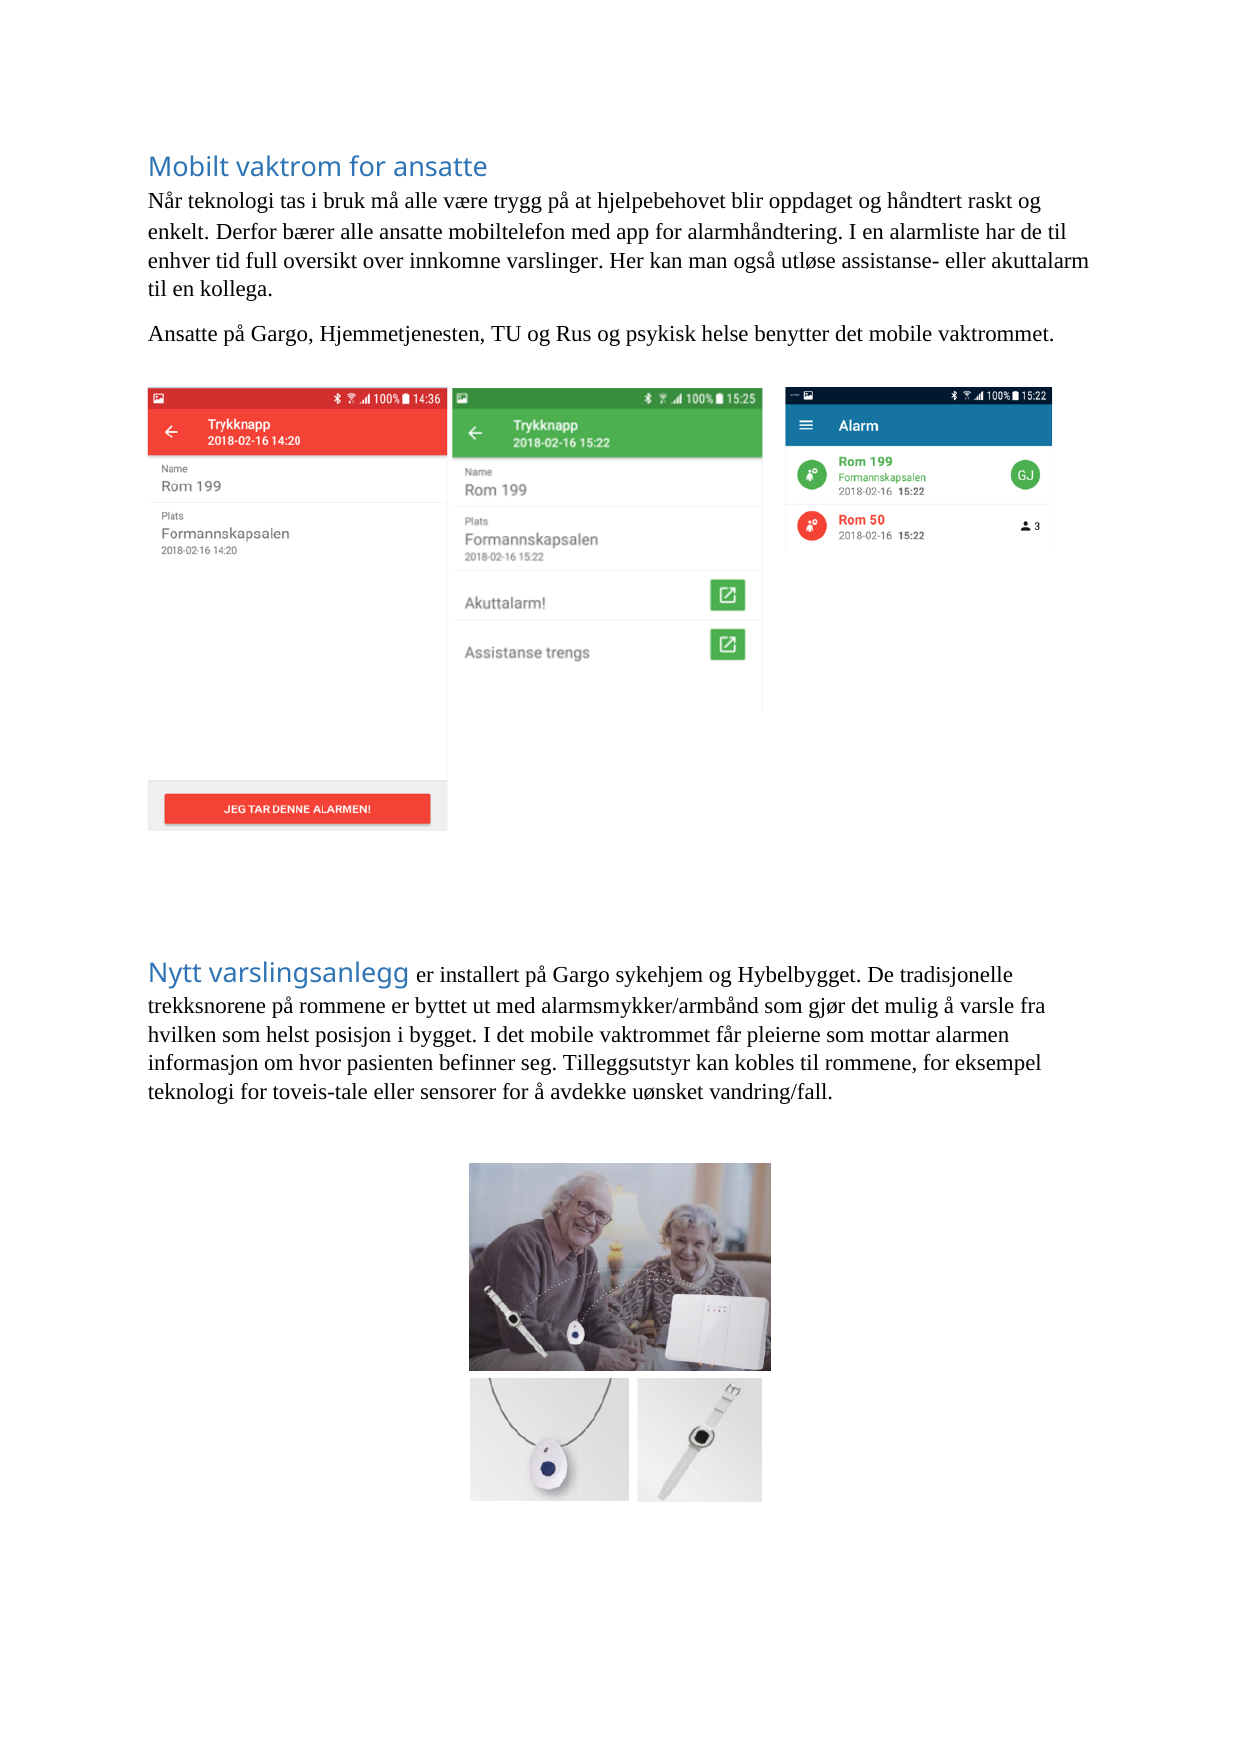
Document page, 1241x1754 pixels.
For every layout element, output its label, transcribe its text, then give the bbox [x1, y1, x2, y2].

picture [784, 387, 1053, 558]
subtitle Mobilt vaktrom for ansatte [148, 148, 1093, 184]
picture [147, 386, 763, 831]
picture [467, 1160, 774, 1504]
text Når teknologi tas i bruk må alle være trygg på at hjelpebehovet blir oppdaget og håndtert raskt og enkelt. Derfor bærer alle ansatte mobiltelefon med app for alarmhåndtering. I en alarmliste har de til enhver tid full oversikt over innkomne varslinger. Her kan man også utløse assistanse- eller akuttalarm til en kollega. [148, 187, 1093, 302]
text Nytt varslingsanlegg er installert på Gargo sykehjem og Hybelbygget. De tradisjonelle trekksnorene på rommene er byttet ut med alarmsmykker/armbånd som gjør det mulig å varsle fra hvilken som helst posisjon i bygget. I det mobile vaktrommet får pleierne som mottar alarmen informasjon om hvor pasienten befinner seg. Tilleggsutstyr kan kobles til rommene, for eksempel teknologi for toveis-tale eller sensorer for å avdekke uønsket vandring/fall. [148, 954, 1093, 1104]
text Ansatte på Gargo, Hjemmetjenesten, TU og Rus og psykisk helse benytter det mobile vaktrommet. [148, 320, 1093, 347]
